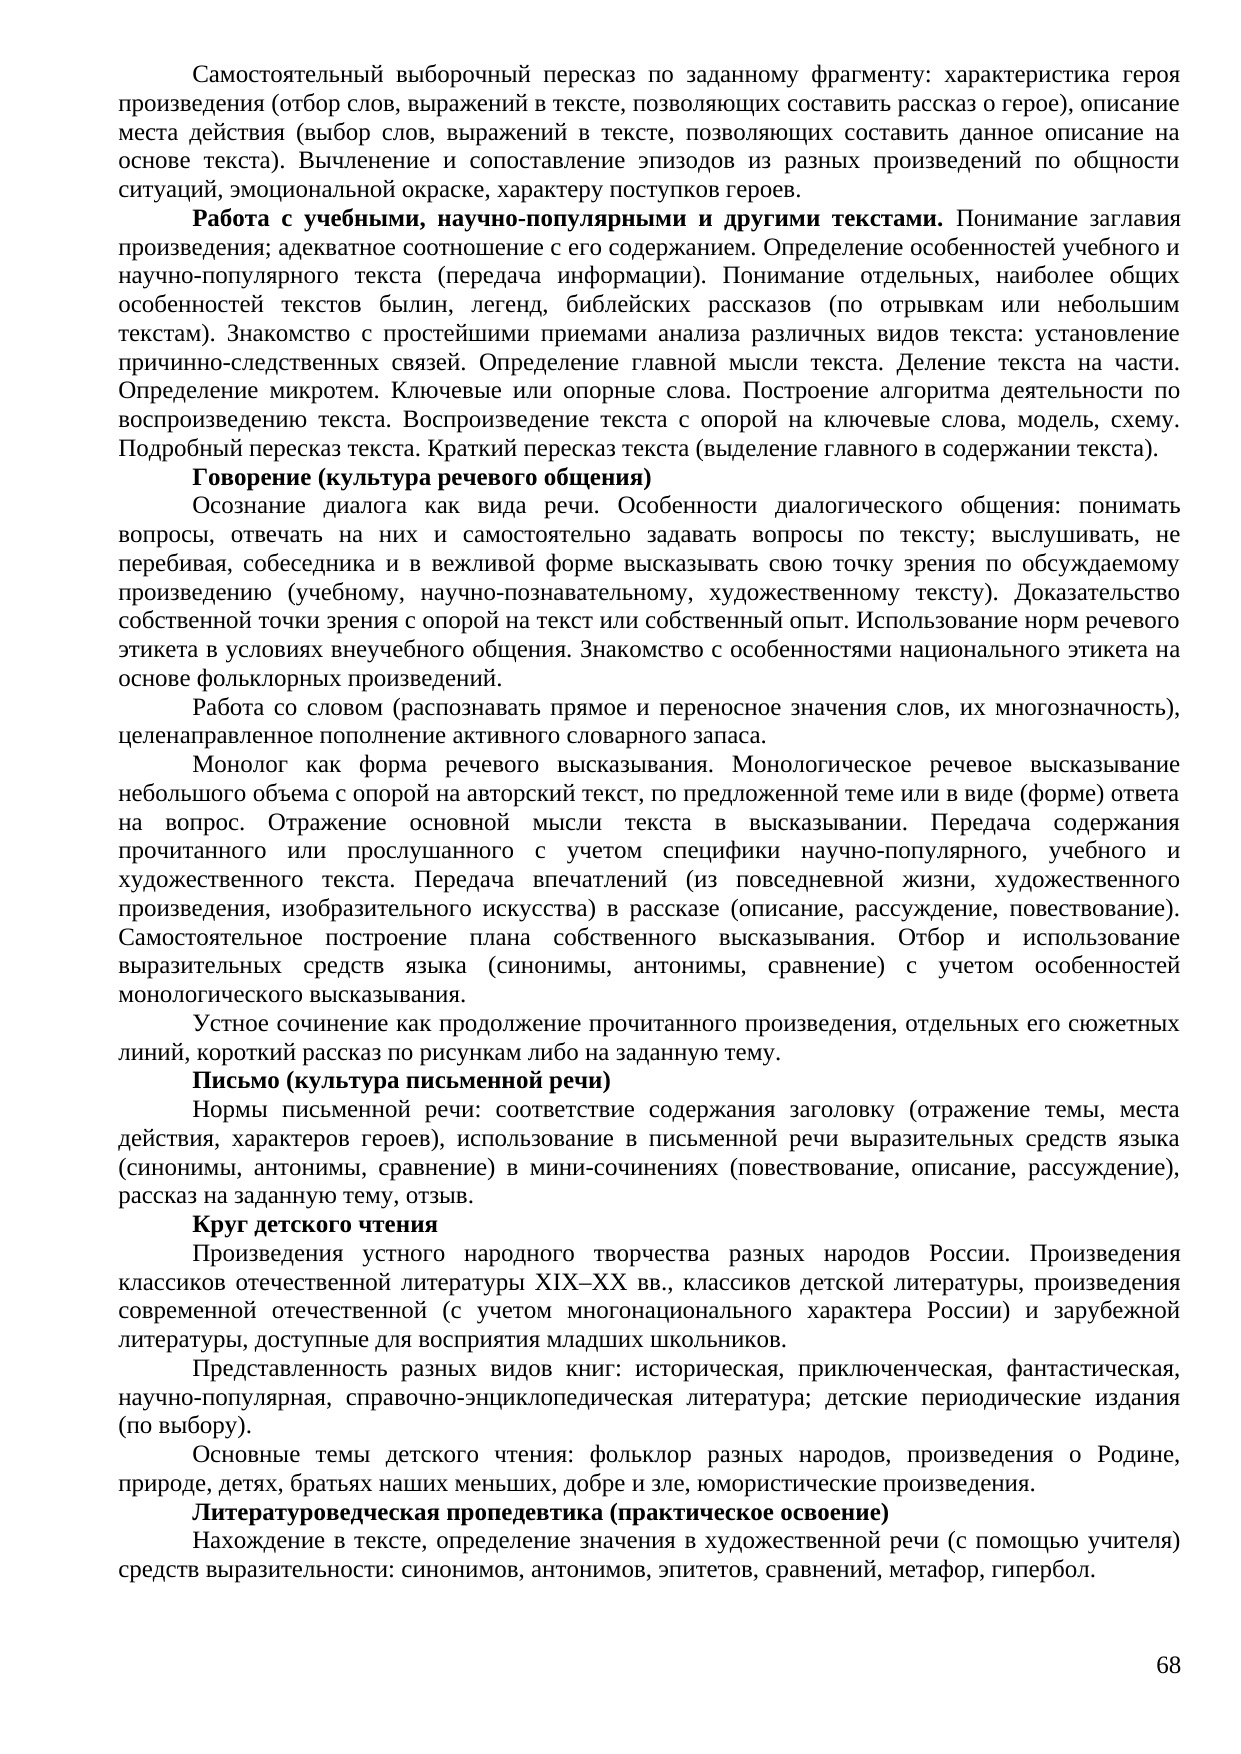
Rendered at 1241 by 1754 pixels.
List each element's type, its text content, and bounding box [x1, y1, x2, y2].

text Нахождение в тексте, определение значения в художественной речи (с помощью учителя) средств выразительности: синонимов, антонимов, эпитетов, сравнений, метафор, гипербол. [118, 1525, 1181, 1583]
text Письмо (культура письменной речи) [118, 1065, 1181, 1094]
text Работа с учебными, научно-популярными и другими текстами. Понимание заглавия произведения; адекватное соотношение с его содержанием. Определение особенностей учебного и научно-популярного текста (передача информации). Понимание отдельных, наиболее общих особенностей текстов былин, легенд, библейских рассказов (по отрывкам или небольшим текстам). Знакомство с простейшими приемами анализа различных видов текста: установление причинно-следственных связей. Определение главной мысли текста. Деление текста на части. Определение микротем. Ключевые или опорные слова. Построение алгоритма деятельности по воспроизведению текста. Воспроизведение текста с опорой на ключевые слова, модель, схему. Подробный пересказ текста. Краткий пересказ текста (выделение главного в содержании текста). [118, 203, 1181, 462]
text Монолог как форма речевого высказывания. Монологическое речевое высказывание небольшого объема с опорой на авторский текст, по предложенной теме или в виде (форме) ответа на вопрос. Отражение основной мысли текста в высказывании. Передача содержания прочитанного или прослушанного с учетом специфики научно-популярного, учебного и художественного текста. Передача впечатлений (из повседневной жизни, художественного произведения, изобразительного искусства) в рассказе (описание, рассуждение, повествование). Самостоятельное построение плана собственного высказывания. Отбор и использование выразительных средств языка (синонимы, антонимы, сравнение) с учетом особенностей монологического высказывания. [118, 749, 1181, 1008]
text Произведения устного народного творчества разных народов России. Произведения классиков отечественной литературы XIX–ХХ вв., классиков детской литературы, произведения современной отечественной (с учетом многонационального характера России) и зарубежной литературы, доступные для восприятия младших школьников. [118, 1238, 1181, 1353]
text Основные темы детского чтения: фольклор разных народов, произведения о Родине, природе, детях, братьях наших меньших, добре и зле, юмористические произведения. [118, 1439, 1181, 1497]
text Устное сочинение как продолжение прочитанного произведения, отдельных его сюжетных линий, короткий рассказ по рисункам либо на заданную тему. [118, 1008, 1181, 1065]
text Осознание диалога как вида речи. Особенности диалогического общения: понимать вопросы, отвечать на них и самостоятельно задавать вопросы по тексту; выслушивать, не перебивая, собеседника и в вежливой форме высказывать свою точку зрения по обсуждаемому произведению (учебному, научно-познавательному, художественному тексту). Доказательство собственной точки зрения с опорой на текст или собственный опыт. Использование норм речевого этикета в условиях внеучебного общения. Знакомство с особенностями национального этикета на основе фольклорных произведений. [118, 490, 1181, 692]
text Нормы письменной речи: соответствие содержания заголовку (отражение темы, места действия, характеров героев), использование в письменной речи выразительных средств языка (синонимы, антонимы, сравнение) в мини-сочинениях (повествование, описание, рассуждение), рассказ на заданную тему, отзыв. [118, 1094, 1181, 1209]
text Говорение (культура речевого общения) [118, 462, 1181, 490]
text Круг детского чтения [118, 1209, 1181, 1238]
text Самостоятельный выборочный пересказ по заданному фрагменту: характеристика героя произведения (отбор слов, выражений в тексте, позволяющих составить рассказ о герое), описание места действия (выбор слов, выражений в тексте, позволяющих составить данное описание на основе текста). Вычленение и сопоставление эпизодов из разных произведений по общности ситуаций, эмоциональной окраске, характеру поступков героев. [118, 59, 1181, 203]
text Представленность разных видов книг: историческая, приключенческая, фантастическая, научно-популярная, справочно-энциклопедическая литература; детские периодические издания (по выбору). [118, 1353, 1181, 1439]
text Работа со словом (распознавать прямое и переносное значения слов, их многозначность), целенаправленное пополнение активного словарного запаса. [118, 692, 1181, 749]
text Литературоведческая пропедевтика (практическое освоение) [118, 1497, 1181, 1525]
